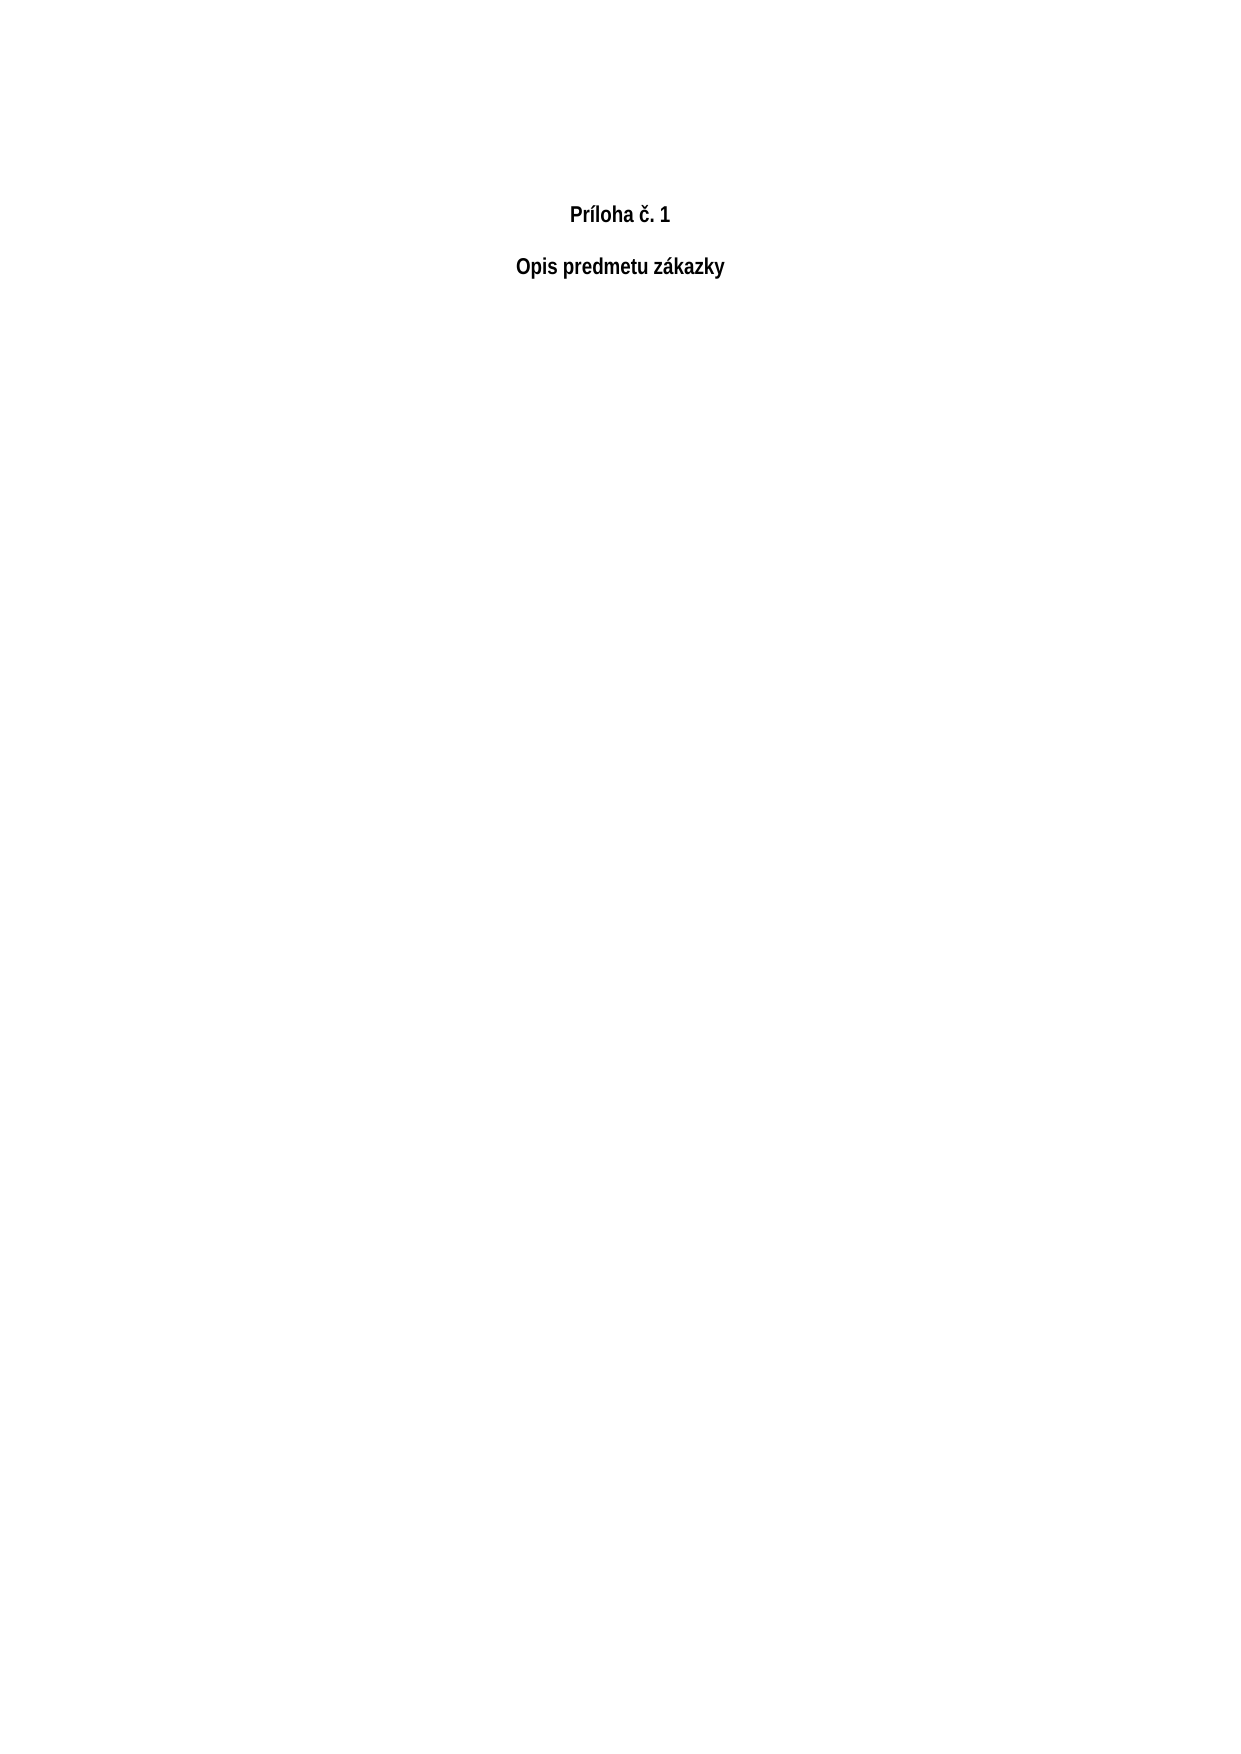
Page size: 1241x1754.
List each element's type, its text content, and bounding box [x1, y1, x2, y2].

subtitle Príloha č. 1 [150, 201, 1090, 228]
subtitle Opis predmetu zákazky [150, 253, 1090, 279]
